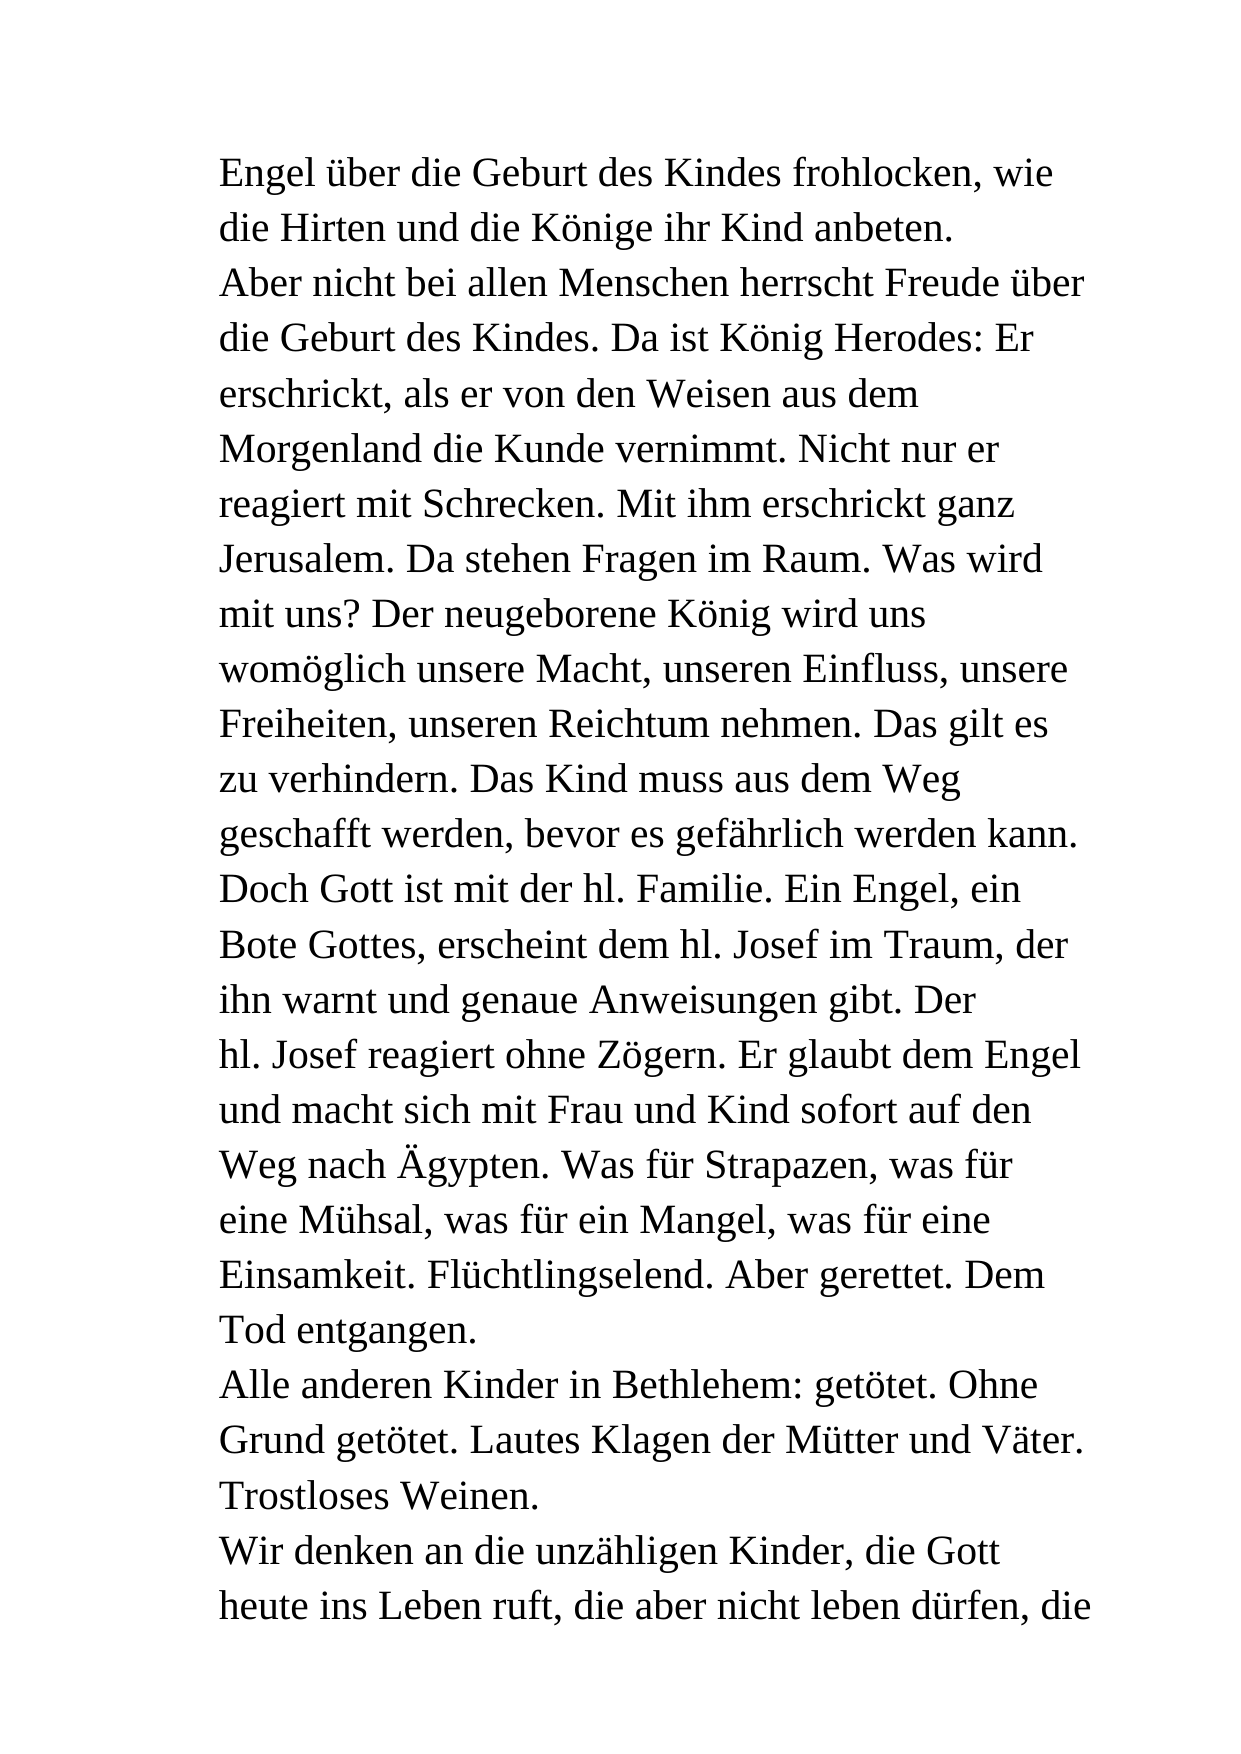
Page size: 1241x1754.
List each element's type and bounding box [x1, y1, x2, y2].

list [148, 148, 1093, 1628]
